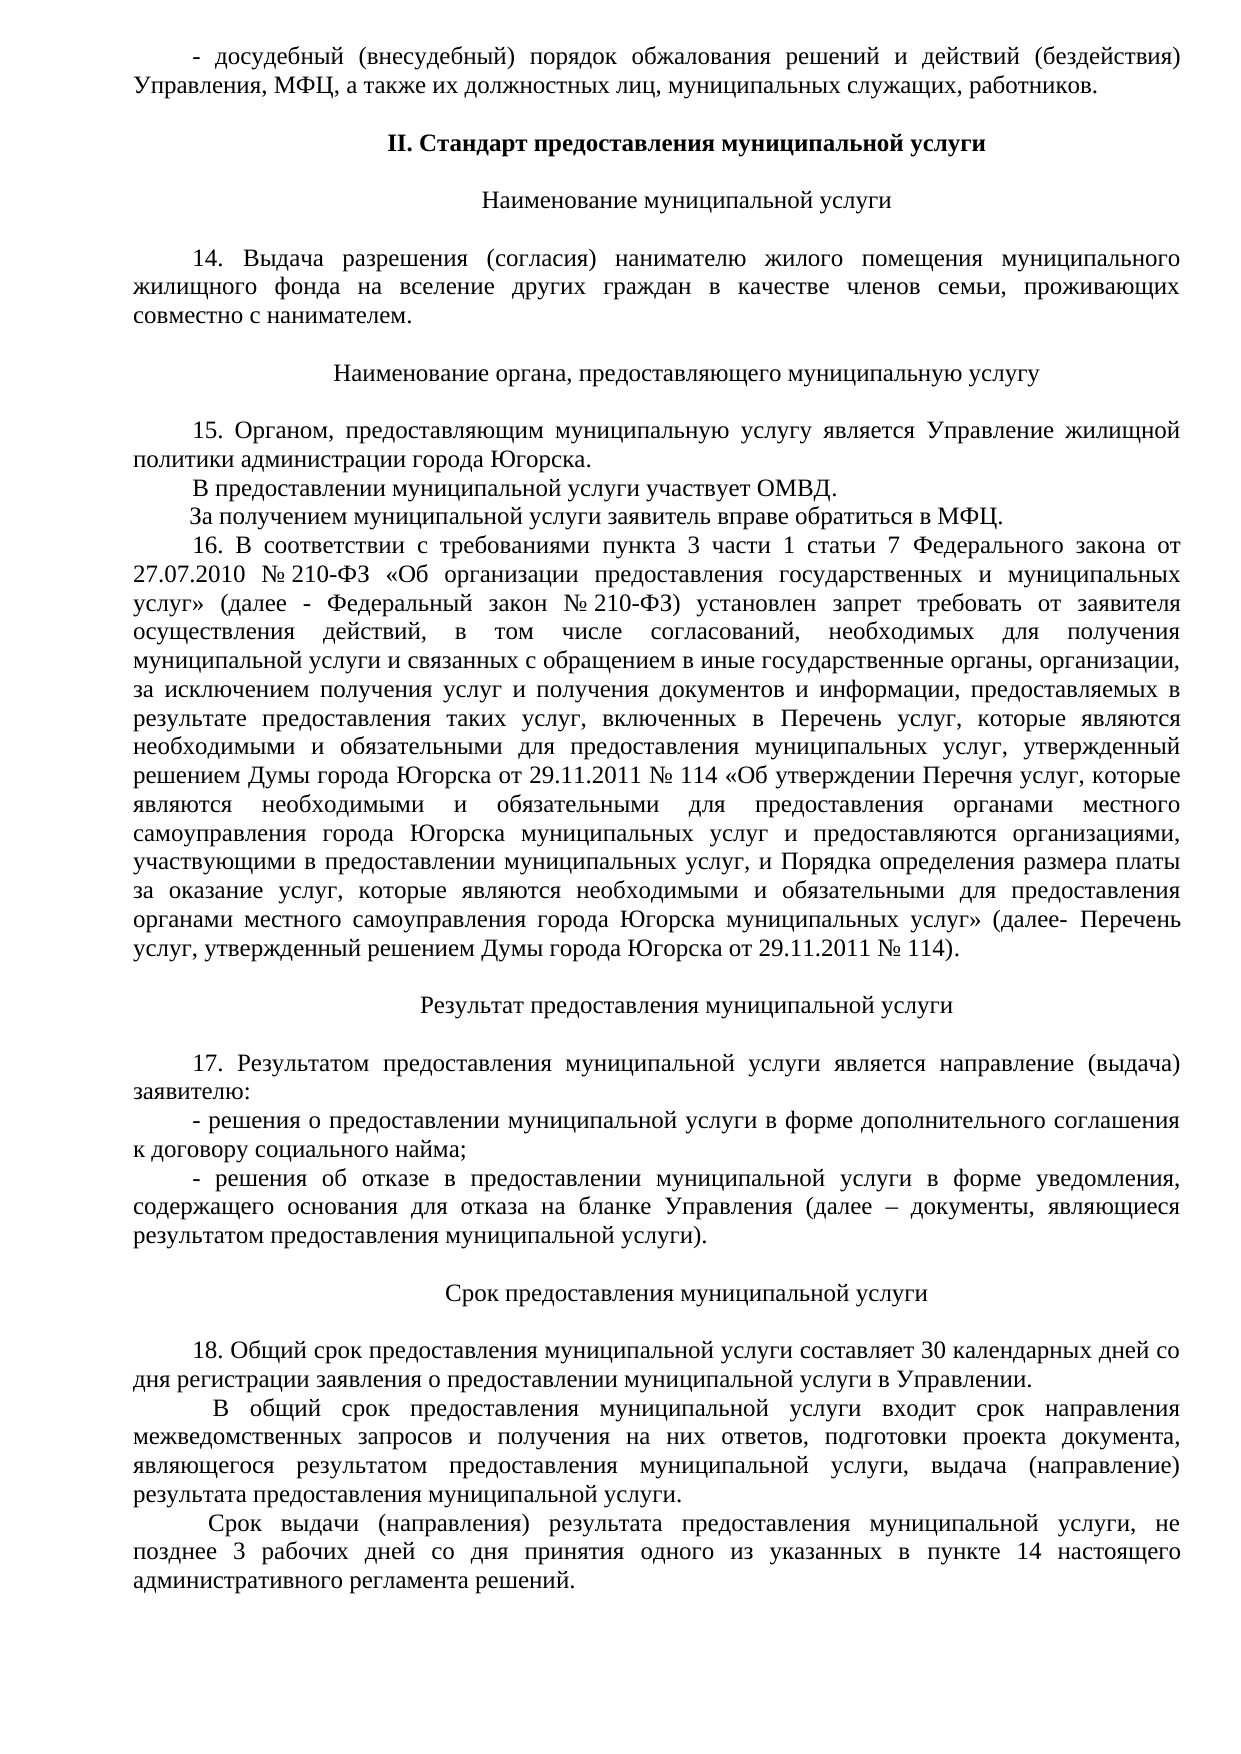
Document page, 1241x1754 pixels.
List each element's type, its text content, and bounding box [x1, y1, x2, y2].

text Наименование муниципальной услуги [133, 185, 1181, 214]
text - решения о предоставлении муниципальной услуги в форме дополнительного соглашения к договору социального найма; [133, 1105, 1181, 1163]
text За получением муниципальной услуги заявитель вправе обратиться в МФЦ. [133, 501, 1181, 530]
text В общий срок предоставления муниципальной услуги входит срок направления межведомственных запросов и получения на них ответов, подготовки проекта документа, являющегося результатом предоставления муниципальной услуги, выдача (направление) результата предоставления муниципальной услуги. [133, 1393, 1181, 1508]
text Наименование органа, предоставляющего муниципальную услугу [133, 358, 1181, 386]
text Срок выдачи (направления) результата предоставления муниципальной услуги, не позднее 3 рабочих дней со дня принятия одного из указанных в пункте 14 настоящего административного регламента решений. [133, 1508, 1181, 1594]
text В предоставлении муниципальной услуги участвует ОМВД. [133, 473, 1181, 501]
text Срок предоставления муниципальной услуги [133, 1278, 1181, 1306]
text Результат предоставления муниципальной услуги [133, 990, 1181, 1019]
text 16. В соответствии с требованиями пункта 3 части 1 статьи 7 Федерального закона от 27.07.2010 № 210-ФЗ «Об организации предоставления государственных и муниципальных услуг» (далее - Федеральный закон № 210-ФЗ) установлен запрет требовать от заявителя осуществления действий, в том числе согласований, необходимых для получения муниципальной услуги и связанных с обращением в иные государственные органы, организации, за исключением получения услуг и получения документов и информации, предоставляемых в результате предоставления таких услуг, включенных в Перечень услуг, которые являются необходимыми и обязательными для предоставления муниципальных услуг, утвержденный решением Думы города Югорска от 29.11.2011 № 114 «Об утверждении Перечня услуг, которые являются необходимыми и обязательными для предоставления органами местного самоуправления города Югорска муниципальных услуг и предоставляются организациями, участвующими в предоставлении муниципальных услуг, и Порядка определения размера платы за оказание услуг, которые являются необходимыми и обязательными для предоставления органами местного самоуправления города Югорска муниципальных услуг» (далее- Перечень услуг, утвержденный решением Думы города Югорска от 29.11.2011 № 114). [133, 530, 1181, 961]
text 14. Выдача разрешения (согласия) нанимателю жилого помещения муниципального жилищного фонда на вселение других граждан в качестве членов семьи, проживающих совместно с нанимателем. [133, 243, 1181, 329]
text 18. Общий срок предоставления муниципальной услуги составляет 30 календарных дней со дня регистрации заявления о предоставлении муниципальной услуги в Управлении. [133, 1335, 1181, 1393]
text II. Стандарт предоставления муниципальной услуги [133, 128, 1181, 156]
text - решения об отказе в предоставлении муниципальной услуги в форме уведомления, содержащего основания для отказа на бланке Управления (далее – документы, являющиеся результатом предоставления муниципальной услуги). [133, 1163, 1181, 1249]
text - досудебный (внесудебный) порядок обжалования решений и действий (бездействия) Управления, МФЦ, а также их должностных лиц, муниципальных служащих, работников. [133, 41, 1181, 99]
text 15. Органом, предоставляющим муниципальную услугу является Управление жилищной политики администрации города Югорска. [133, 415, 1181, 473]
text 17. Результатом предоставления муниципальной услуги является направление (выдача) заявителю: [133, 1048, 1181, 1105]
